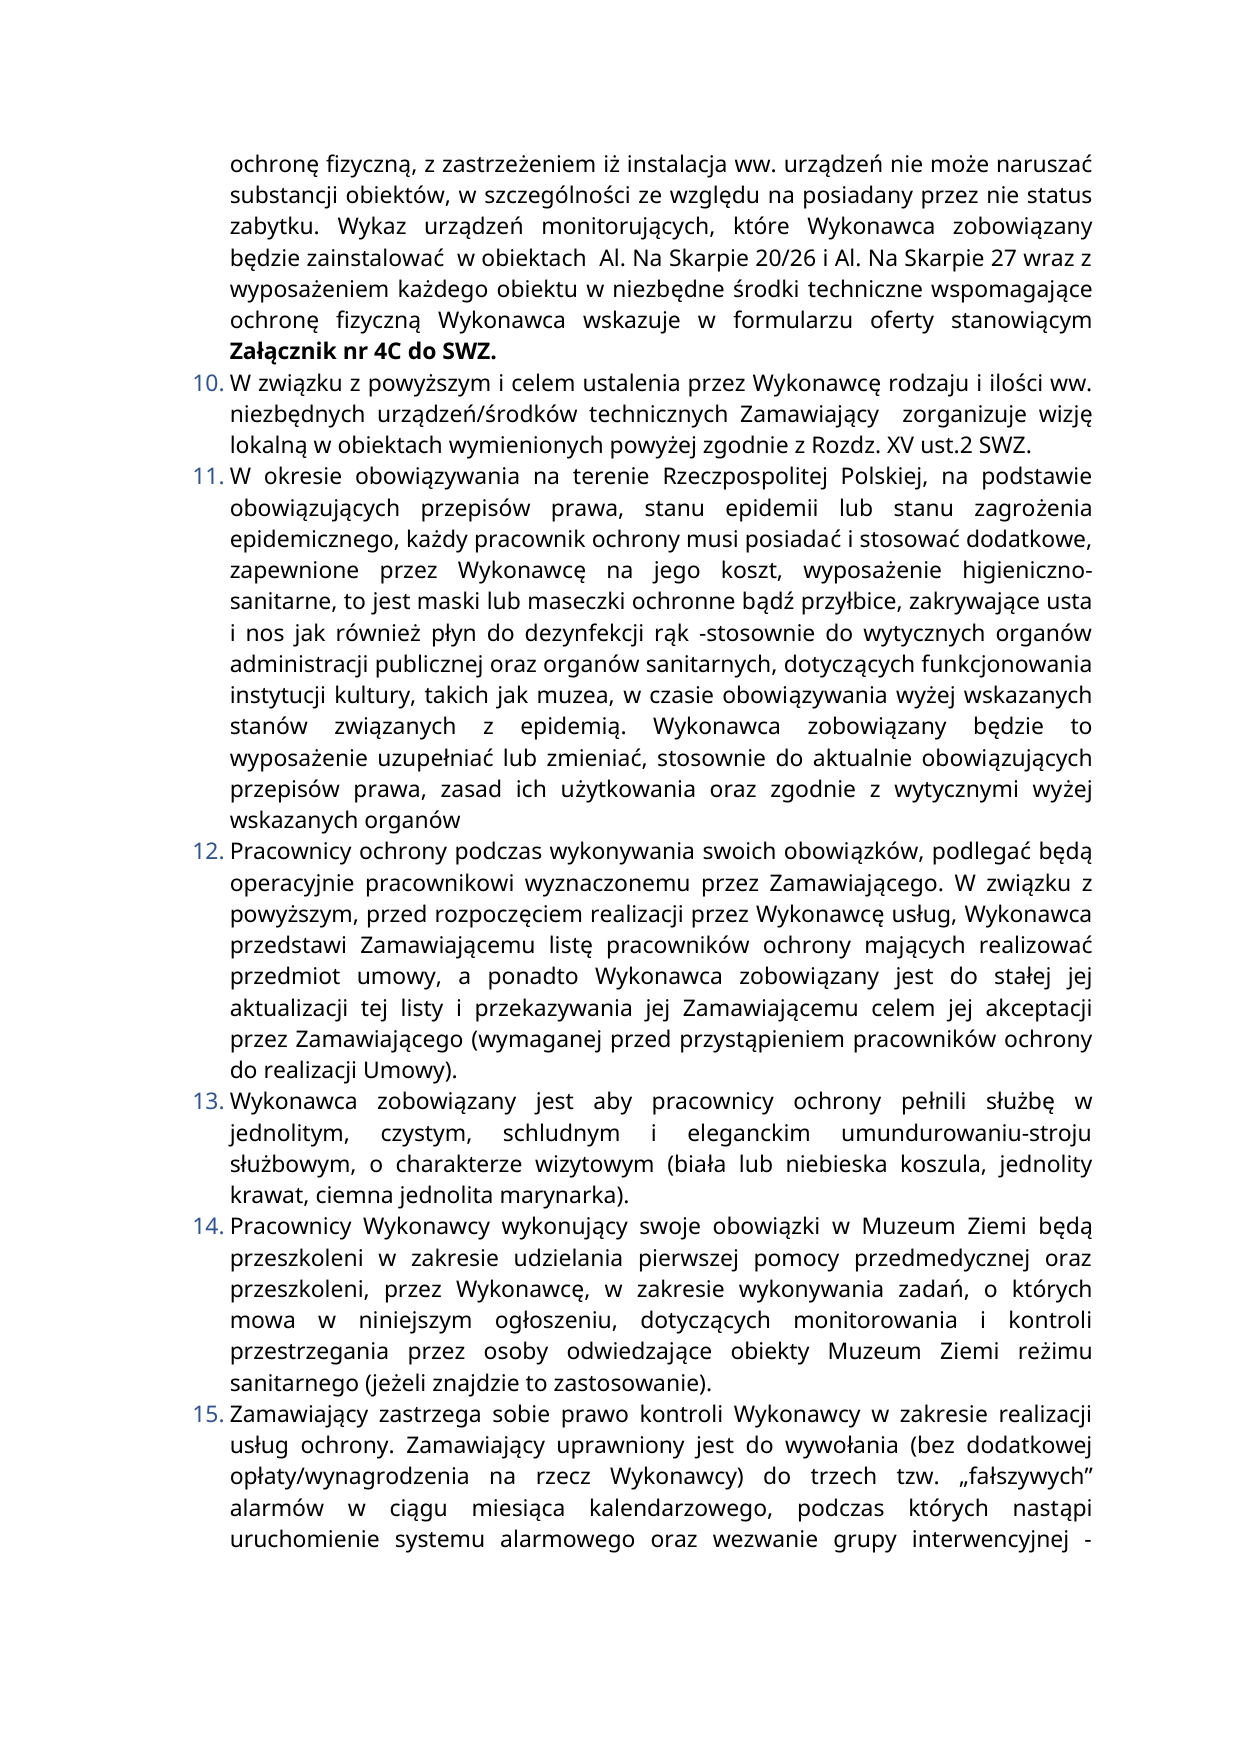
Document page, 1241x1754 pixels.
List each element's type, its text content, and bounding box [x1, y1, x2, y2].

list Pracownicy ochrony podczas wykonywania swoich obowiązków, podlegać będą operacyjnie pracownikowi wyznaczonemu przez Zamawiającego. W związku z powyższym, przed rozpoczęciem realizacji przez Wykonawcę usług, Wykonawca przedstawi Zamawiającemu listę pracowników ochrony mających realizować przedmiot umowy, a ponadto Wykonawca zobowiązany jest do stałej jej aktualizacji tej listy i przekazywania jej Zamawiającemu celem jej akceptacji przez Zamawiającego (wymaganej przed przystąpieniem pracowników ochrony do realizacji Umowy). [192, 835, 1092, 1085]
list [192, 1398, 1092, 1554]
list Wykonawca zobowiązany jest aby pracownicy ochrony pełnili służbę w jednolitym, czystym, schludnym i eleganckim umundurowaniu-stroju służbowym, o charakterze wizytowym (biała lub niebieska koszula, jednolity krawat, ciemna jednolita marynarka). [192, 1085, 1092, 1210]
list W okresie obowiązywania na terenie Rzeczpospolitej Polskiej, na podstawie obowiązujących przepisów prawa, stanu epidemii lub stanu zagrożenia epidemicznego, każdy pracownik ochrony musi posiadać i stosować dodatkowe, zapewnione przez Wykonawcę na jego koszt, wyposażenie higieniczno-sanitarne, to jest maski lub maseczki ochronne bądź przyłbice, zakrywające usta i nos jak również płyn do dezynfekcji rąk -stosownie do wytycznych organów administracji publicznej oraz organów sanitarnych, dotyczących funkcjonowania instytucji kultury, takich jak muzea, w czasie obowiązywania wyżej wskazanych stanów związanych z epidemią. Wykonawca zobowiązany będzie to wyposażenie uzupełniać lub zmieniać, stosownie do aktualnie obowiązujących przepisów prawa, zasad ich użytkowania oraz zgodnie z wytycznymi wyżej wskazanych organów [192, 460, 1092, 835]
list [192, 148, 1092, 366]
list Pracownicy Wykonawcy wykonujący swoje obowiązki w Muzeum Ziemi będą przeszkoleni w zakresie udzielania pierwszej pomocy przedmedycznej oraz przeszkoleni, przez Wykonawcę, w zakresie wykonywania zadań, o których mowa w niniejszym ogłoszeniu, dotyczących monitorowania i kontroli przestrzegania przez osoby odwiedzające obiekty Muzeum Ziemi reżimu sanitarnego (jeżeli znajdzie to zastosowanie). [192, 1210, 1092, 1398]
list W związku z powyższym i celem ustalenia przez Wykonawcę rodzaju i ilości ww. niezbędnych urządzeń/środków technicznych Zamawiający zorganizuje wizję lokalną w obiektach wymienionych powyżej zgodnie z Rozdz. XV ust.2 SWZ. [192, 366, 1092, 460]
